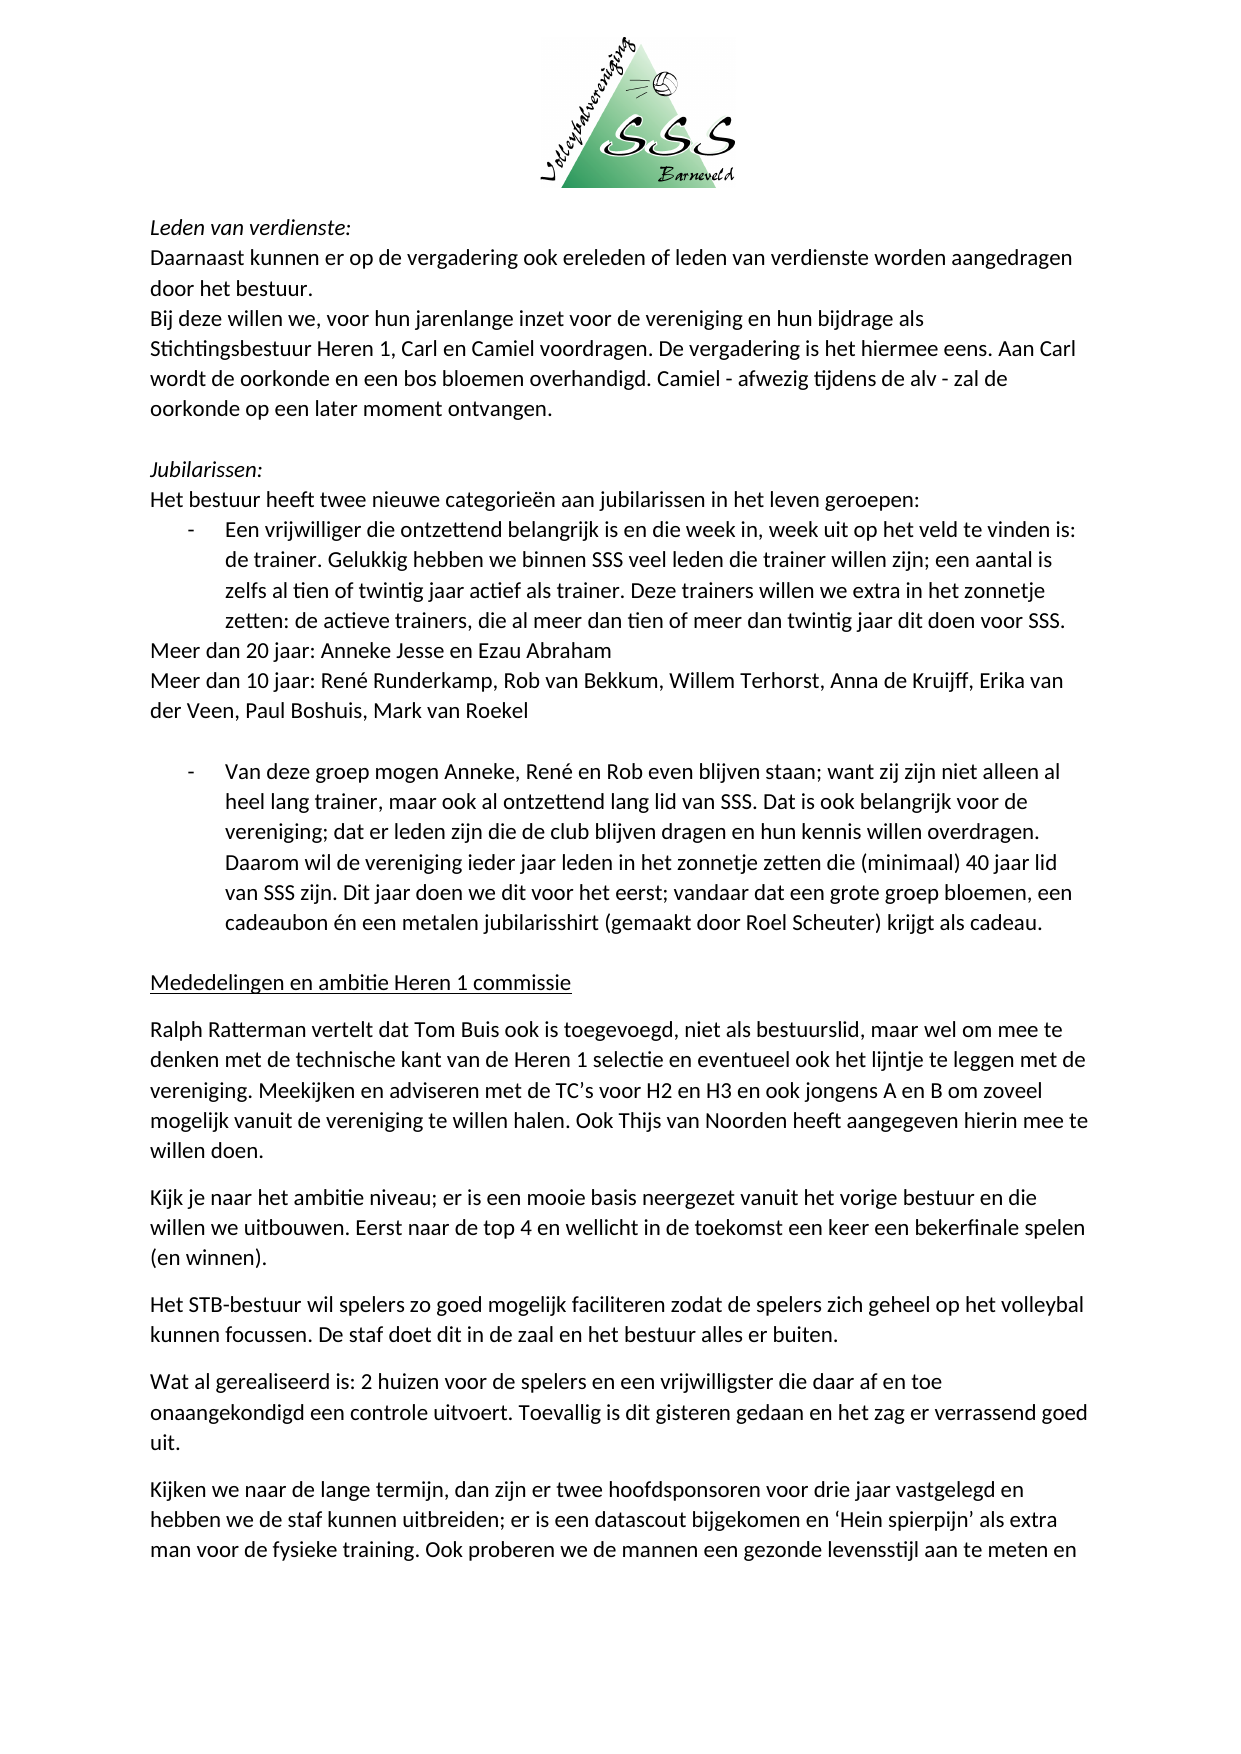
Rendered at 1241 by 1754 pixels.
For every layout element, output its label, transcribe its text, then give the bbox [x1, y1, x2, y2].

text Mededelingen en ambitie Heren 1 commissie [150, 968, 1090, 996]
picture [540, 37, 736, 188]
text Bij deze willen we, voor hun jarenlange inzet voor de vereniging en hun bijdrage als Stichtingsbestuur Heren 1, Carl en Camiel voordragen. De vergadering is het hiermee eens. Aan Carl wordt de oorkonde en een bos bloemen overhandigd. Camiel - afwezig tijdens de alv - zal de oorkonde op een later moment ontvangen. [150, 304, 1090, 422]
text Daarnaast kunnen er op de vergadering ook ereleden of leden van verdienste worden aangedragen door het bestuur. [150, 243, 1090, 302]
text Het bestuur heeft twee nieuwe categorieën aan jubilarissen in het leven geroepen: [150, 485, 1090, 513]
text Kijk je naar het ambitie niveau; er is een mooie basis neergezet vanuit het vorige bestuur en die willen we uitbouwen. Eerst naar de top 4 en wellicht in de toekomst een keer een bekerfinale spelen (en winnen). [150, 1183, 1090, 1271]
list Een vrijwilliger die ontzettend belangrijk is en die week in, week uit op het veld te vinden is: de trainer. Gelukkig hebben we binnen SSS veel leden die trainer willen zijn; een aantal is zelfs al tien of twintig jaar actief als trainer. Deze trainers willen we extra in het zonnetje zetten: de actieve trainers, die al meer dan tien of meer dan twintig jaar dit doen voor SSS. [187, 515, 1090, 634]
text Ralph Ratterman vertelt dat Tom Buis ook is toegevoegd, niet als bestuurslid, maar wel om mee te denken met de technische kant van de Heren 1 selectie en eventueel ook het lijntje te leggen met de vereniging. Meekijken en adviseren met de TC’s voor H2 en H3 en ook jongens A en B om zoveel mogelijk vanuit de vereniging te willen halen. Ook Thijs van Noorden heeft aangegeven hierin mee te willen doen. [150, 1015, 1090, 1164]
text Jubilarissen: [150, 455, 1090, 483]
list Van deze groep mogen Anneke, René en Rob even blijven staan; want zij zijn niet alleen al heel lang trainer, maar ook al ontzettend lang lid van SSS. Dat is ook belangrijk voor de vereniging; dat er leden zijn die de club blijven dragen en hun kennis willen overdragen. Daarom wil de vereniging ieder jaar leden in het zonnetje zetten die (minimaal) 40 jaar lid van SSS zijn. Dit jaar doen we dit voor het eerst; vandaar dat een grote groep bloemen, een cadeaubon én een metalen jubilarisshirt (gemaakt door Roel Scheuter) krijgt als cadeau. [187, 757, 1090, 936]
text Meer dan 20 jaar: Anneke Jesse en Ezau Abraham [150, 636, 1090, 664]
text Leden van verdienste: [150, 213, 1090, 241]
text Meer dan 10 jaar: René Runderkamp, Rob van Bekkum, Willem Terhorst, Anna de Kruijff, Erika van der Veen, Paul Boshuis, Mark van Roekel [150, 666, 1090, 724]
text Het STB-bestuur wil spelers zo goed mogelijk faciliteren zodat de spelers zich geheel op het volleybal kunnen focussen. De staf doet dit in de zaal en het bestuur alles er buiten. [150, 1290, 1090, 1348]
text Wat al gerealiseerd is: 2 huizen voor de spelers en een vrijwilligster die daar af en toe onaangekondigd een controle uitvoert. Toevallig is dit gisteren gedaan en het zag er verrassend goed uit. [150, 1367, 1090, 1456]
